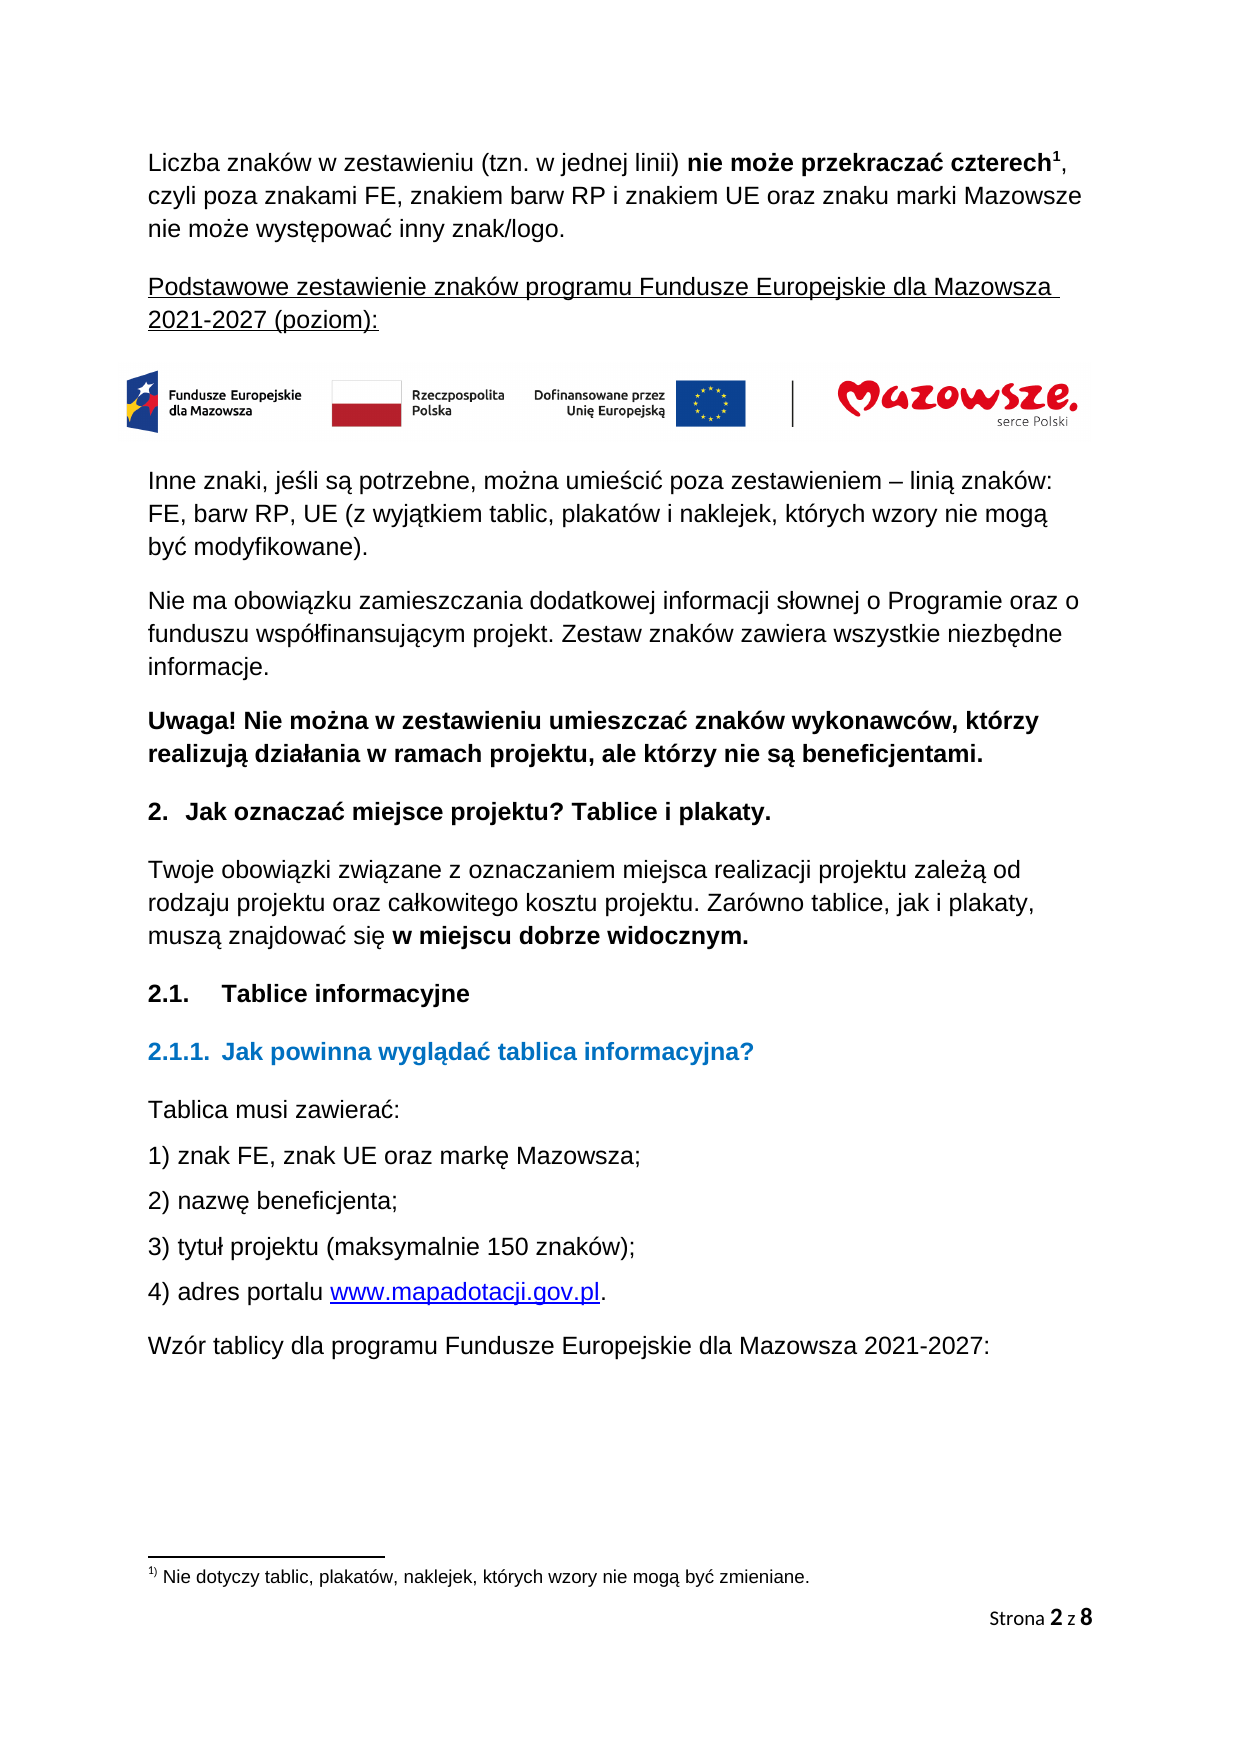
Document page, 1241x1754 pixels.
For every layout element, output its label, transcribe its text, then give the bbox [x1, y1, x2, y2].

text Podstawowe zestawienie znaków programu Fundusze Europejskie dla Mazowsza 2021-2027 (poziom): [148, 272, 1093, 333]
text tytuł projektu (maksymalnie 150 znaków); [148, 1232, 1093, 1261]
text nazwę beneficjenta; [148, 1186, 1093, 1215]
text Tablica musi zawierać: [148, 1095, 1093, 1124]
text znak FE, znak UE oraz markę Mazowsza; [148, 1141, 1093, 1169]
text Jak powinna wyglądać tablica informacyjna? [148, 1037, 1093, 1066]
text Wzór tablicy dla programu Fundusze Europejskie dla Mazowsza 2021-2027: [148, 1331, 1093, 1360]
picture [118, 362, 1092, 442]
text adres portalu www.mapadotacji.gov.pl. [148, 1277, 1093, 1306]
text Uwaga! Nie można w zestawieniu umieszczać znaków wykonawców, którzy realizują działania w ramach projektu, ale którzy nie są beneficjentami. [148, 706, 1093, 768]
text Nie ma obowiązku zamieszczania dodatkowej informacji słownej o Programie oraz o funduszu współfinansującym projekt. Zestaw znaków zawiera wszystkie niezbędne informacje. [148, 586, 1093, 681]
subtitle Tablice informacyjne [148, 979, 1093, 1008]
text Liczba znaków w zestawieniu (tzn. w jednej linii) nie może przekraczać czterech, czyli poza znakami FE, znakiem barw RP i znakiem UE oraz znaku marki Mazowsze nie może występować inny znak/logo. [148, 148, 1093, 242]
text Twoje obowiązki związane z oznaczaniem miejsca realizacji projektu zależą od rodzaju projektu oraz całkowitego kosztu projektu. Zarówno tablice, jak i plakaty, muszą znajdować się w miejscu dobrze widocznym. [148, 855, 1093, 950]
subtitle Jak oznaczać miejsce projektu? Tablice i plakaty. [148, 797, 1093, 826]
text Inne znaki, jeśli są potrzebne, można umieścić poza zestawieniem – linią znaków: FE, barw RP, UE (z wyjątkiem tablic, plakatów i naklejek, których wzory nie mogą być modyfikowane). [148, 466, 1093, 561]
